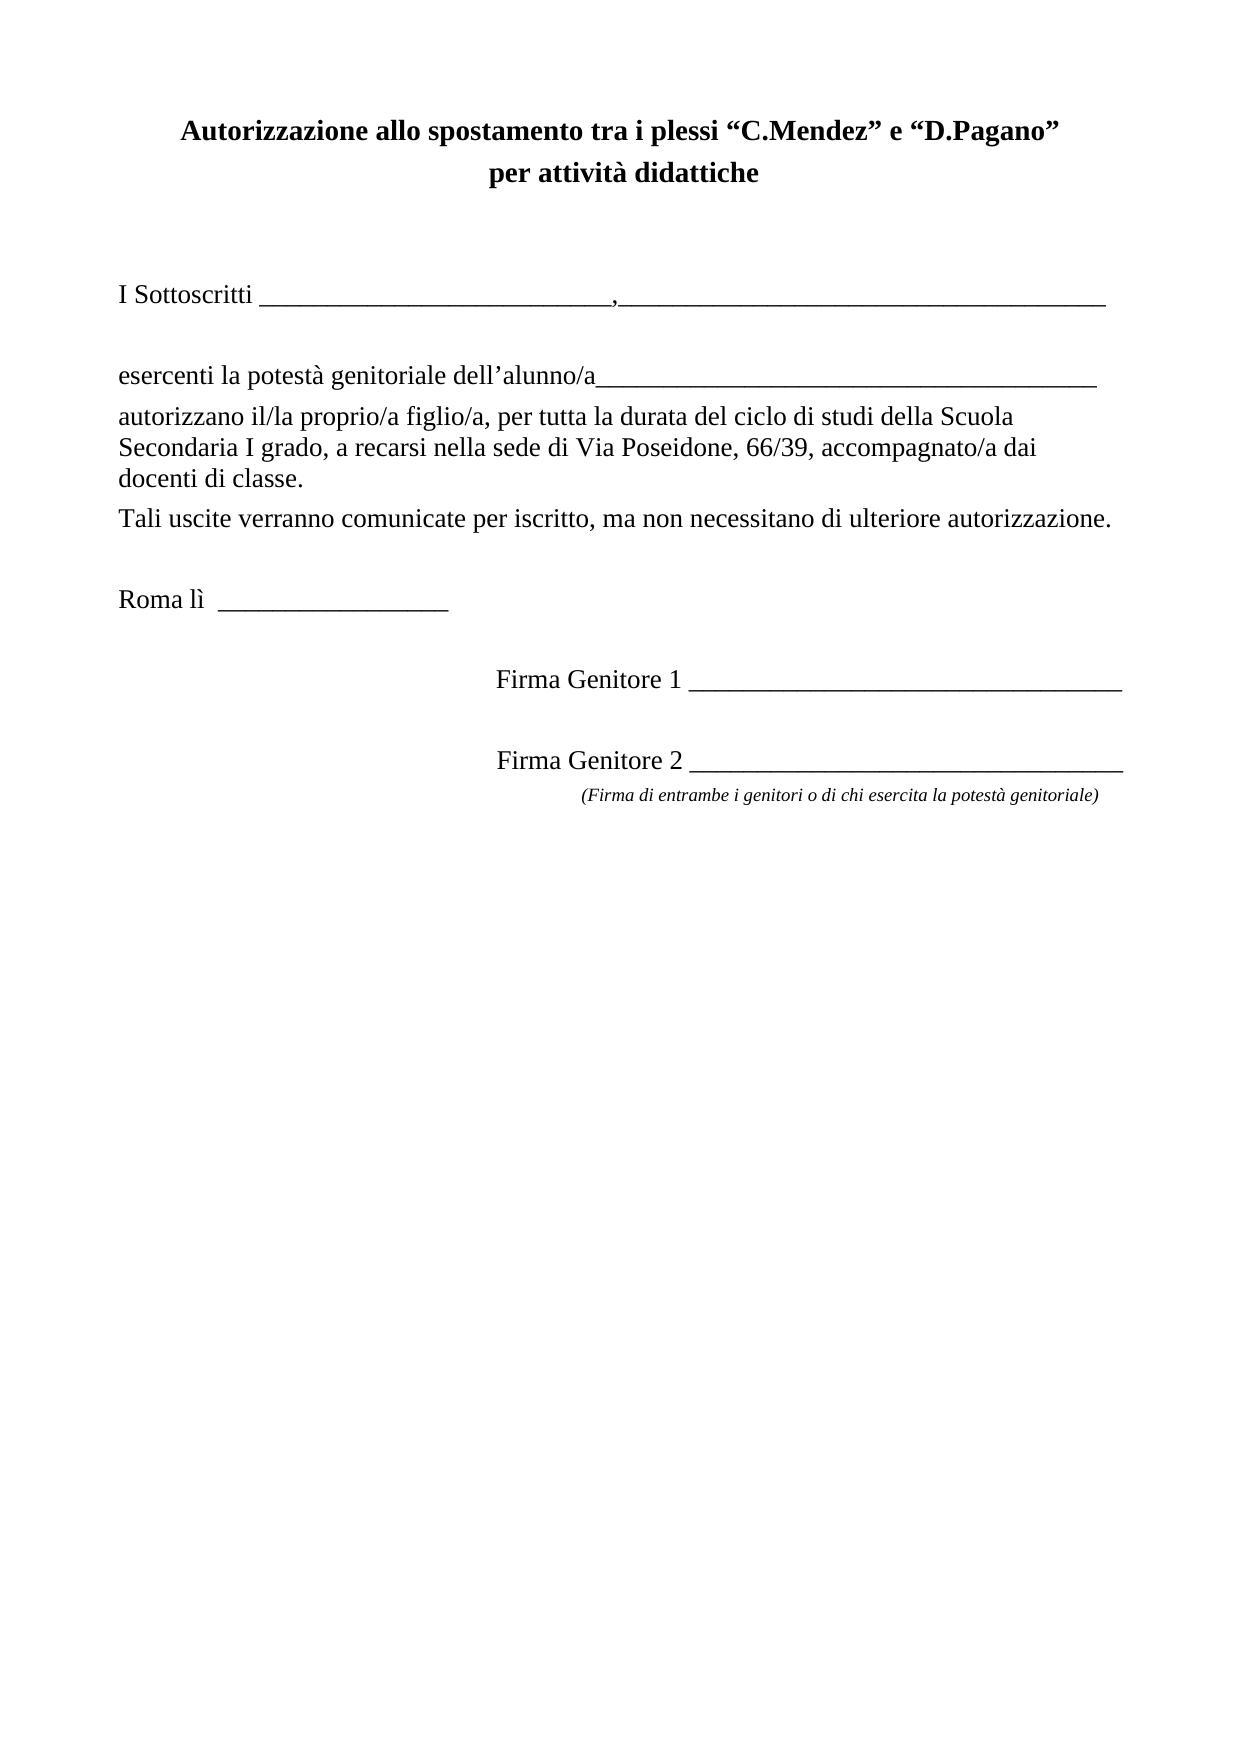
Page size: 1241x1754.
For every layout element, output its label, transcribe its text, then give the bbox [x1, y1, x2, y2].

text Autorizzazione allo spostamento tra i plessi “C.Mendez” e “D.Pagano” [118, 113, 1122, 146]
text Firma Genitore 1 ________________________________ [162, 663, 1122, 694]
text Tali uscite verranno comunicate per iscritto, ma non necessitano di ulteriore autorizzazione. [118, 502, 1122, 533]
text Roma lì _________________ [118, 583, 1122, 614]
text autorizzano il/la proprio/a figlio/a, per tutta la durata del ciclo di studi della Scuola Secondaria I grado, a recarsi nella sede di Via Poseidone, 66/39, accompagnato/a dai docenti di classe. [118, 399, 1122, 493]
text per attività didattiche [118, 155, 1122, 189]
text I Sottoscritti __________________________,____________________________________ [118, 279, 1122, 310]
text (Firma di entrambe i genitori o di chi esercita la potestà genitoriale) [118, 784, 1137, 806]
text esercenti la potestà genitoriale dell’alunno/a_____________________________________ [118, 359, 1122, 390]
text Firma Genitore 2 ________________________________ [118, 744, 1137, 775]
